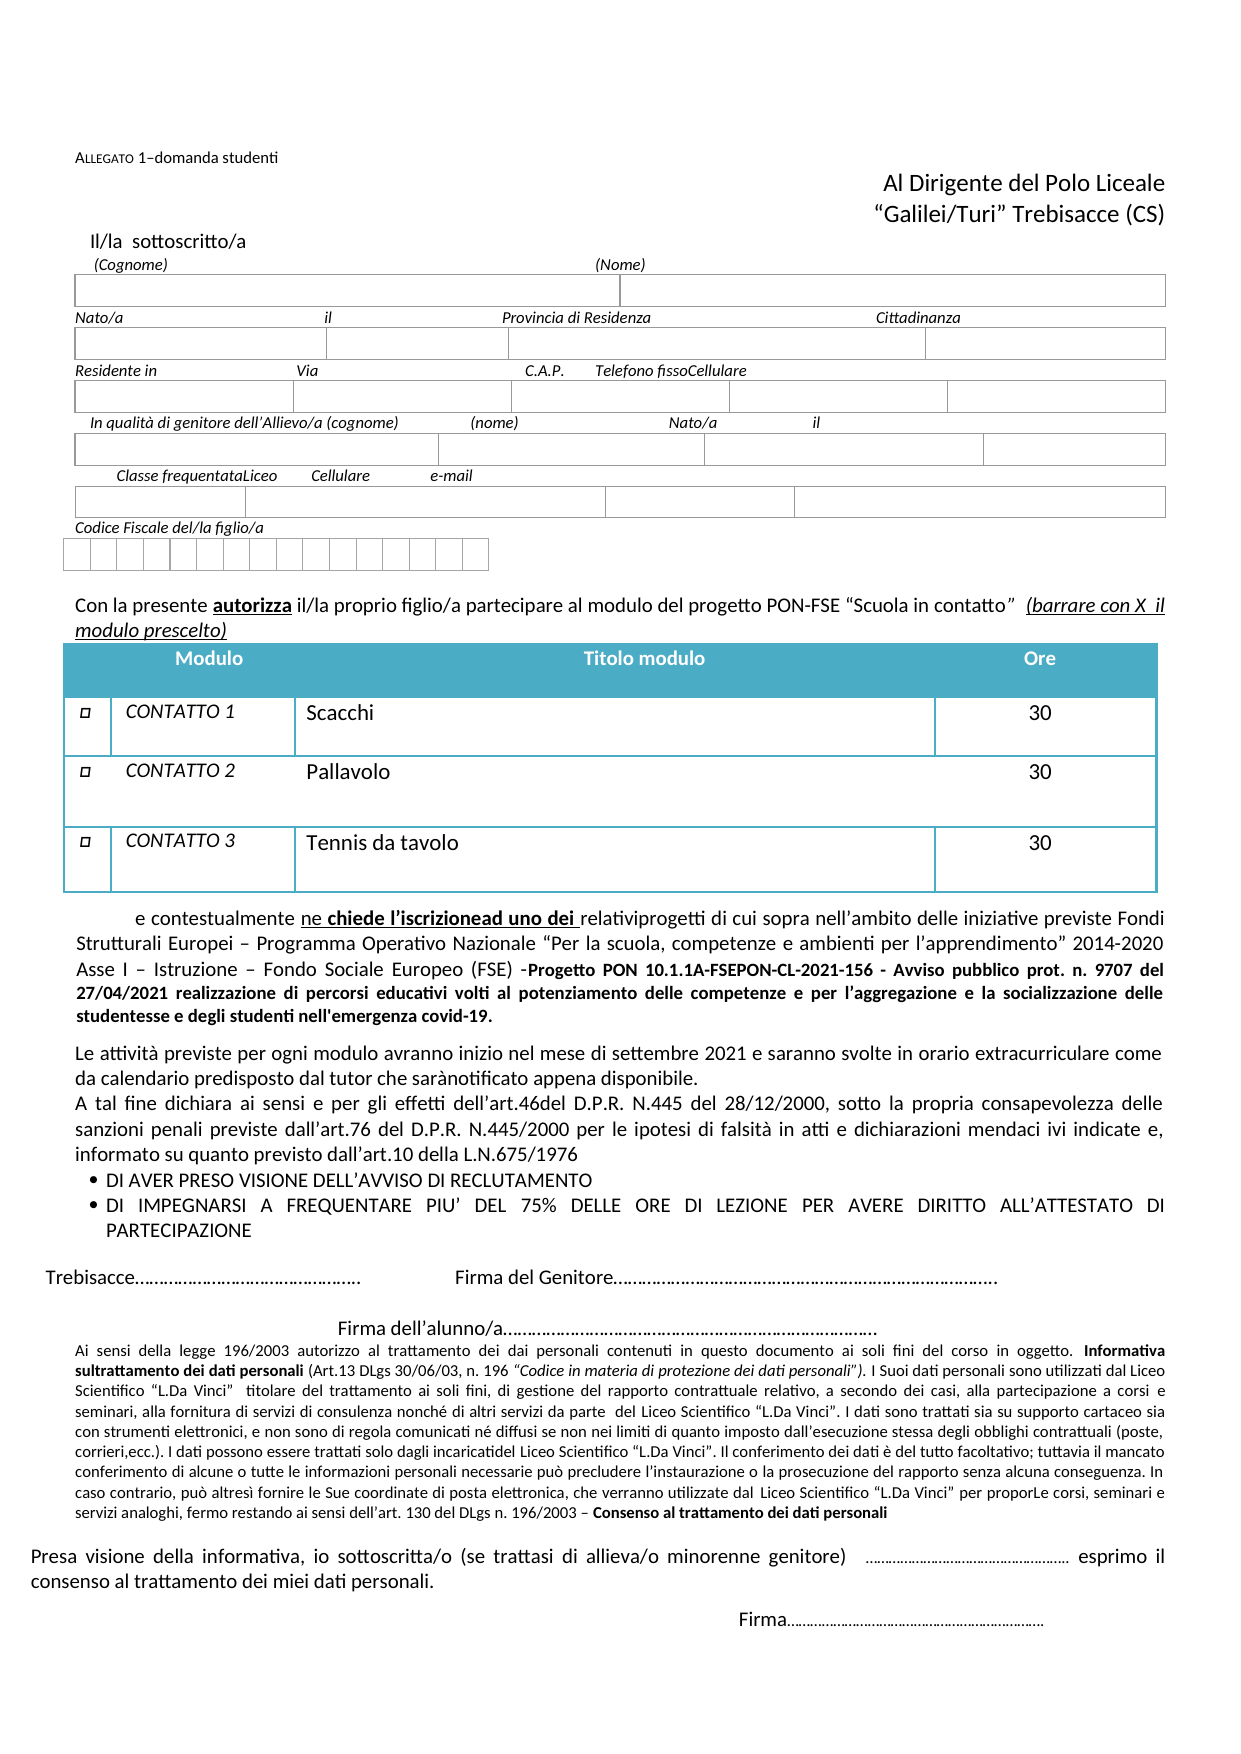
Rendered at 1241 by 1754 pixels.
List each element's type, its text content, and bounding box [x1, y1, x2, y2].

table_cell □ [65, 698, 110, 755]
list DI AVER PRESO VISIONE DELL’AVVISO DI RECLUTAMENTO [90, 1167, 1165, 1192]
table_cell CONTATTO 1 [112, 698, 294, 755]
table_header [250, 539, 276, 570]
table_header [509, 328, 925, 359]
table_header [76, 434, 438, 464]
table_header Ore [935, 645, 1155, 696]
text Firma…………………………………………………………. [31, 1606, 1165, 1632]
table_header [926, 328, 1165, 359]
table_header [795, 487, 1165, 517]
text Al Dirigente del Polo Liceale [75, 167, 1165, 198]
table_header Modulo [65, 645, 295, 696]
table_header [330, 539, 356, 570]
text Firma dell’alunno/a…………………………………………………………………… [45, 1317, 1165, 1340]
table_header [984, 434, 1165, 464]
table_header Titolo modulo [295, 645, 935, 696]
table_header [246, 487, 605, 517]
table_header [76, 275, 619, 306]
table_cell 30 [936, 698, 1155, 755]
table_header [410, 539, 435, 570]
text A tal fine dichiara ai sensi e per gli effetti dell’art.46del D.P.R. N.445 del 28/12/2000, sotto la propria consapevolezza delle sanzioni penali previste dall’art.76 del D.P.R. N.445/2000 per le ipotesi di falsità in atti e dichiarazioni mendaci ivi indicate e, informato su quanto previsto dall’art.10 della L.N.675/1976 [75, 1091, 1165, 1167]
table_cell □ [65, 757, 111, 826]
text In qualità di genitore dell’Allievo/a (cognome) (nome) Nato/a il [31, 413, 1165, 433]
table_header [948, 381, 1165, 412]
table_header [436, 539, 462, 570]
table_header [144, 539, 169, 570]
text Residente in Via C.A.P. Telefono fissoCellulare [75, 360, 1165, 380]
text Ai sensi della legge 196/2003 autorizzo al trattamento dei dai personali contenuti in questo documento ai soli fini del corso in oggetto. Informativa sultrattamento dei dati personali (Art.13 DLgs 30/06/03, n. 196 “Codice in materia di protezione dei dati personali”). I Suoi dati personali sono utilizzati dal Liceo Scientifico “L.Da Vinci” titolare del trattamento ai soli fini, di gestione del rapporto contrattuale relativo, a secondo dei casi, alla partecipazione a corsi e seminari, alla fornitura di servizi di consulenza nonché di altri servizi da parte del Liceo Scientifico “L.Da Vinci”. I dati sono trattati sia su supporto cartaceo sia con strumenti elettronici, e non sono di regola comunicati né diffusi se non nei limiti di quanto imposto dall’esecuzione stessa degli obblighi contrattuali (poste, corrieri,ecc.). I dati possono essere trattati solo dagli incaricatidel Liceo Scientifico “L.Da Vinci”. Il conferimento dei dati è del tutto facoltativo; tuttavia il mancato conferimento di alcune o tutte le informazioni personali necessarie può precludere l’instaurazione o la prosecuzione del rapporto senza alcuna conseguenza. In caso contrario, può altresì fornire le Sue coordinate di posta elettronica, che verranno utilizzate dal Liceo Scientifico “L.Da Vinci” per proporLe corsi, seminari e servizi analoghi, fermo restando ai sensi dell’art. 130 del DLgs n. 196/2003 – Consenso al trattamento dei dati personali [75, 1340, 1165, 1523]
text (Cognome) (Nome) [31, 254, 1165, 274]
table_header [76, 487, 245, 517]
table_header [512, 381, 729, 412]
table_header [64, 539, 90, 570]
table_header [171, 539, 196, 570]
table_header [705, 434, 983, 464]
text Allegato 1–domanda studenti [75, 147, 1165, 167]
list DI IMPEGNARSI A FREQUENTARE PIU’ DEL 75% DELLE ORE DI LEZIONE PER AVERE DIRITTO ALL’ATTESTATO DI PARTECIPAZIONE [90, 1192, 1165, 1243]
table_header [76, 328, 326, 359]
text Il/la sottoscritto/a [31, 228, 1165, 254]
table_header [303, 539, 329, 570]
table_cell □ [65, 828, 110, 891]
text Con la presente autorizza il/la proprio figlio/a partecipare al modulo del progetto PON-FSE “Scuola in contatto” (barrare con X il modulo prescelto) [75, 592, 1165, 643]
text e contestualmente ne chiede l’iscrizionead uno dei relativiprogetti di cui sopra nell’ambito delle iniziative previste Fondi Strutturali Europei – Programma Operativo Nazionale “Per la scuola, competenze e ambienti per l’apprendimento” 2014-2020 Asse I – Istruzione – Fondo Sociale Europeo (FSE) -Progetto PON 10.1.1A-FSEPON-CL-2021-156 - Avviso pubblico prot. n. 9707 del 27/04/2021 realizzazione di percorsi educativi volti al potenziamento delle competenze e per l’aggregazione e la socializzazione delle studentesse e degli studenti nell'emergenza covid-19. [76, 905, 1165, 1027]
table_header [224, 539, 249, 570]
text Nato/a il Provincia di Residenza Cittadinanza [75, 307, 1165, 327]
table_cell Pallavolo [295, 757, 935, 826]
text Le attività previste per ogni modulo avranno inizio nel mese di settembre 2021 e saranno svolte in orario extracurriculare come da calendario predisposto dal tutor che sarànotificato appena disponibile. [75, 1040, 1165, 1091]
table_header [117, 539, 143, 570]
table_cell Tennis da tavolo [296, 828, 934, 891]
text “Galilei/Turi” Trebisacce (CS) [75, 198, 1165, 228]
table_header [197, 539, 223, 570]
table_cell Scacchi [296, 698, 934, 755]
table_header [463, 539, 488, 570]
table_header [91, 539, 116, 570]
table_header [277, 539, 302, 570]
table_cell 30 [936, 828, 1155, 891]
table_header [439, 434, 704, 464]
text Classe frequentataLiceo Cellulare e-mail [75, 466, 1165, 486]
table_header [357, 539, 382, 570]
text Trebisacce……………………………………….. Firma del Genitore…………………………………………………………………….. [45, 1266, 1165, 1289]
table_header [76, 381, 293, 412]
table_header [327, 328, 508, 359]
table_cell CONTATTO 2 [111, 757, 295, 826]
table_header [730, 381, 947, 412]
table_header [606, 487, 794, 517]
table_header [621, 275, 1165, 306]
text Codice Fiscale del/la figlio/a [75, 518, 1165, 538]
table_cell 30 [935, 757, 1155, 826]
table_header [294, 381, 511, 412]
text Presa visione della informativa, io sottoscritta/o (se trattasi di allieva/o minorenne genitore) …………………………………………….. esprimo il consenso al trattamento dei miei dati personali. [31, 1543, 1165, 1594]
table_header [383, 539, 409, 570]
table_cell CONTATTO 3 [112, 828, 294, 891]
